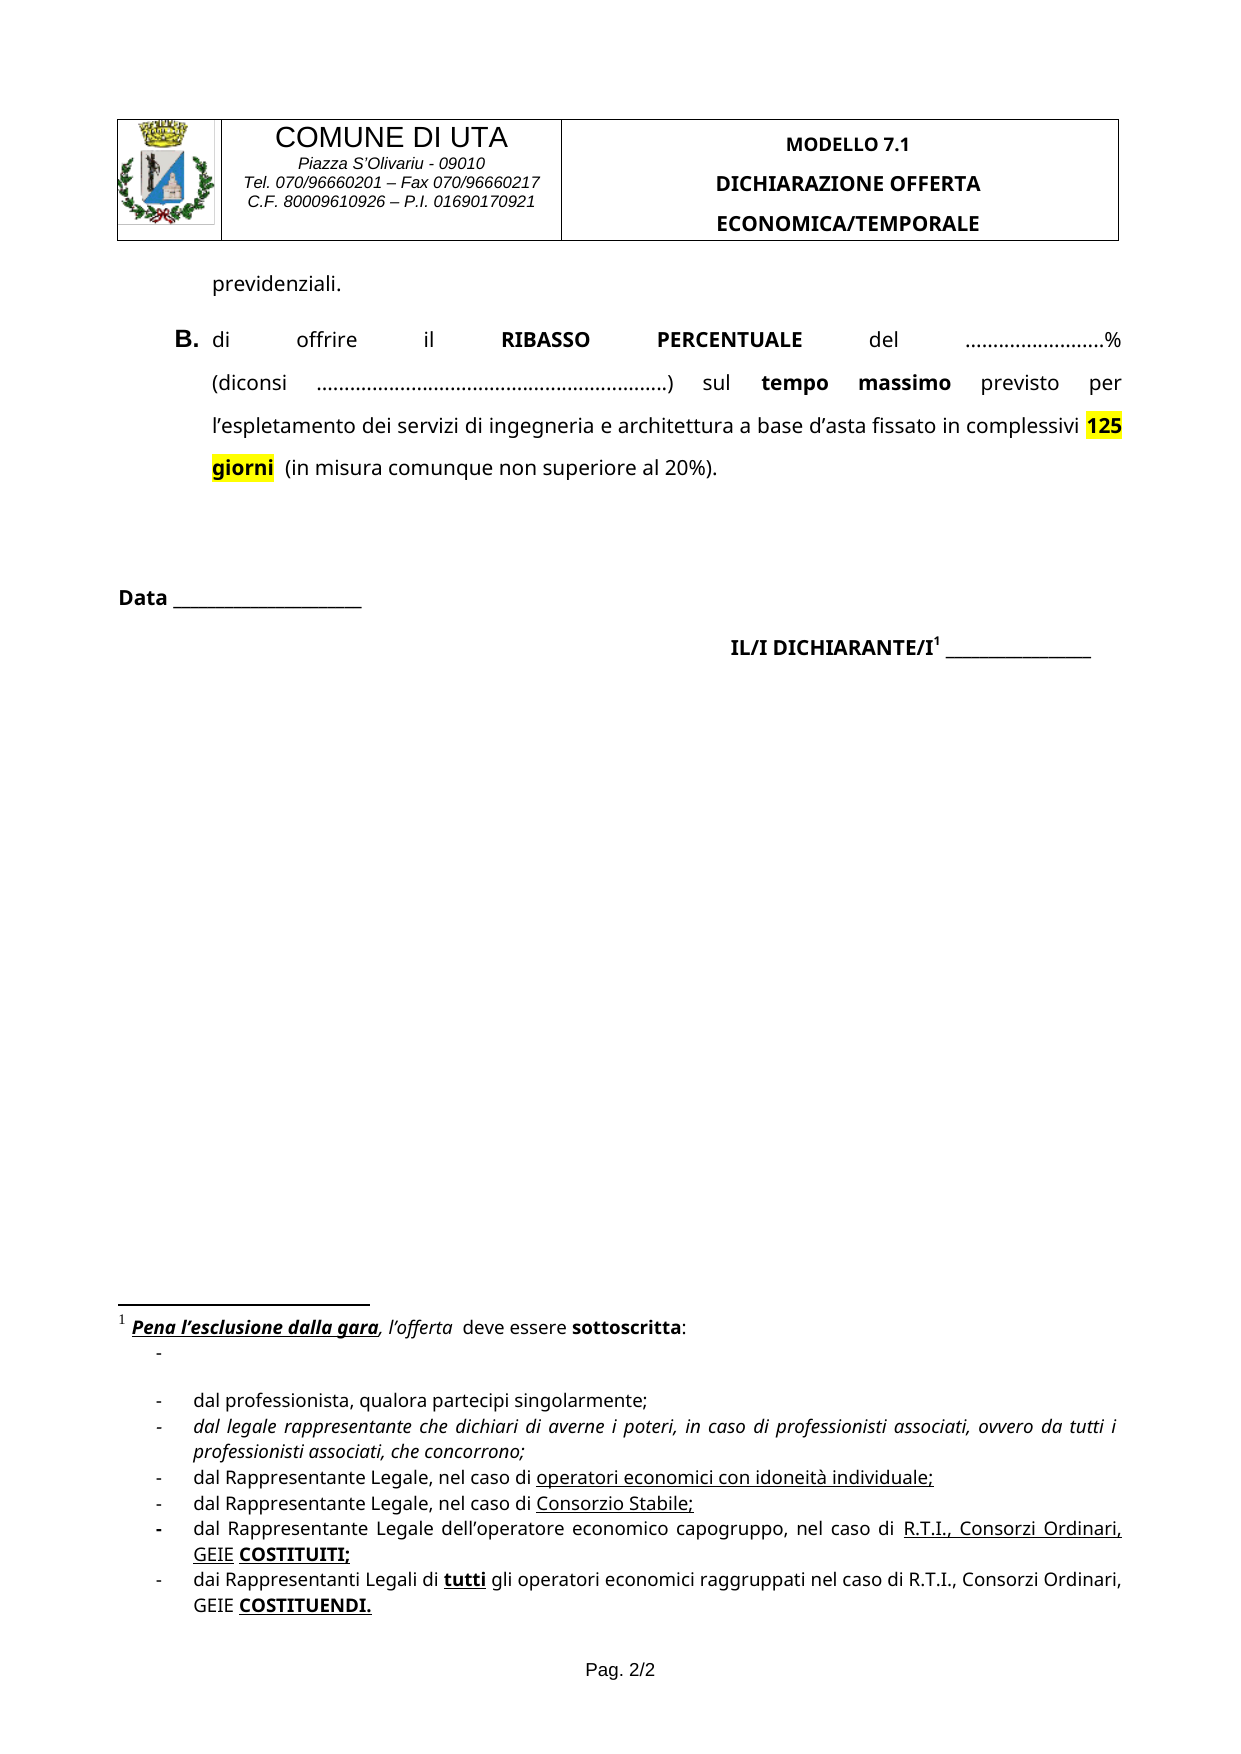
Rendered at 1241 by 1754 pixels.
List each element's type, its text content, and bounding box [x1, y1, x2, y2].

text Data ______________________ [118, 575, 1122, 613]
list di offrire il RIBASSO PERCENTUALE del .........................% (diconsi ...............................................................) sul tempo massimo previsto per l’espletamento dei servizi di ingegneria e architettura a base d’asta fissato in complessivi 125 giorni (in misura comunque non superiore al 20%). [174, 324, 1122, 482]
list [174, 269, 1122, 298]
text IL/I DICHIARANTE/I _________________ [699, 625, 1122, 663]
